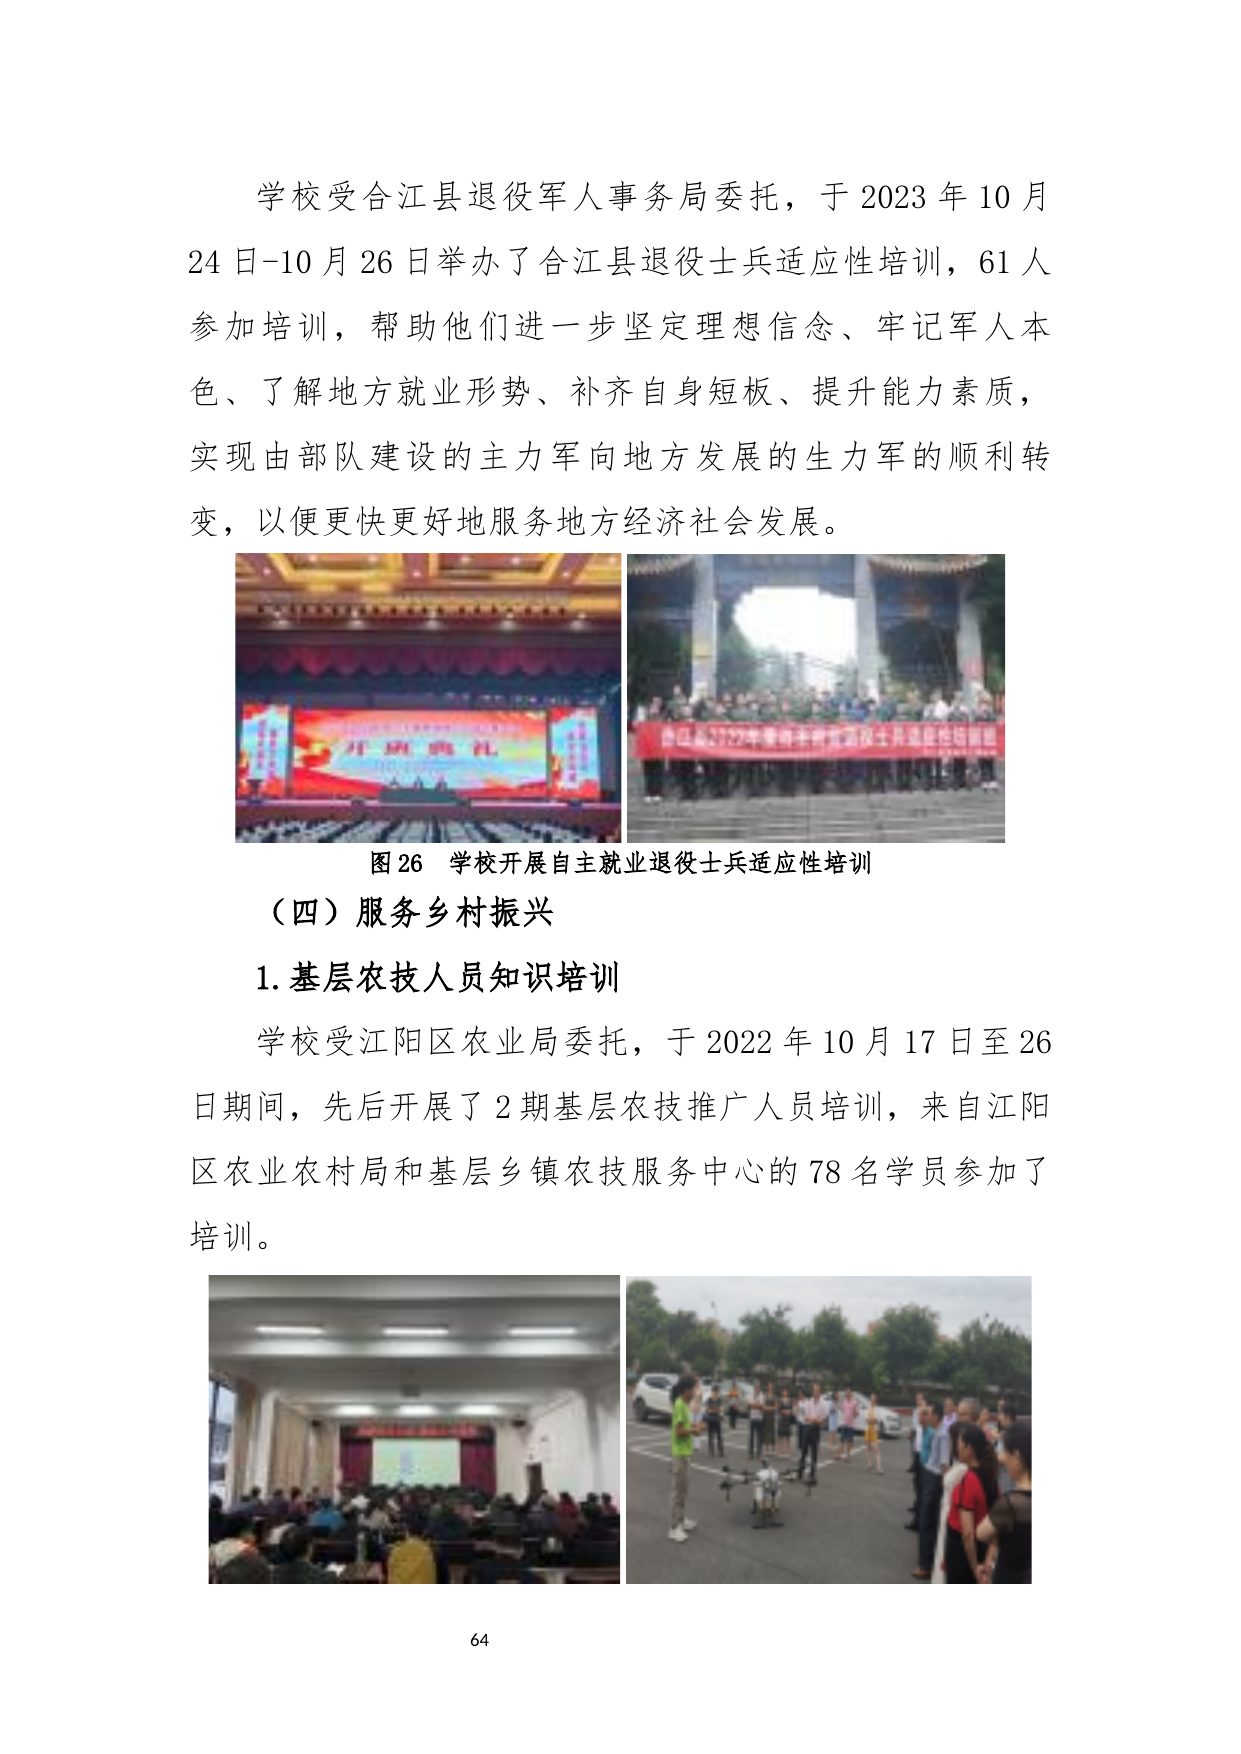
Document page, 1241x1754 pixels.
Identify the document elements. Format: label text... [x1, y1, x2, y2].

picture [627, 554, 1005, 843]
picture [626, 1276, 1032, 1584]
text （四）服务乡村振兴 [187, 877, 1053, 942]
text 图26 学校开展自主就业退役士兵适应性培训 [187, 844, 1053, 877]
text 学校受江阳区农业局委托，于2022年10月17日至26日期间，先后开展了2期基层农技推广人员培训，来自江阳区农业农村局和基层乡镇农技服务中心的78名学员参加了培训。 [187, 1007, 1053, 1267]
picture [208, 1275, 621, 1584]
picture [235, 553, 622, 843]
list 学校受合江县退役军人事务局委托，于2023年10月24日-10月26日举办了合江县退役士兵适应性培训，61人参加培训，帮助他们进一步坚定理想信念、牢记军人本色、了解地方就业形势、补齐自身短板、提升能力素质，实现由部队建设的主力军向地方发展的生力军的顺利转变，以便更快更好地服务地方经济社会发展。 [187, 162, 1053, 552]
text 1.基层农技人员知识培训 [187, 942, 1053, 1007]
